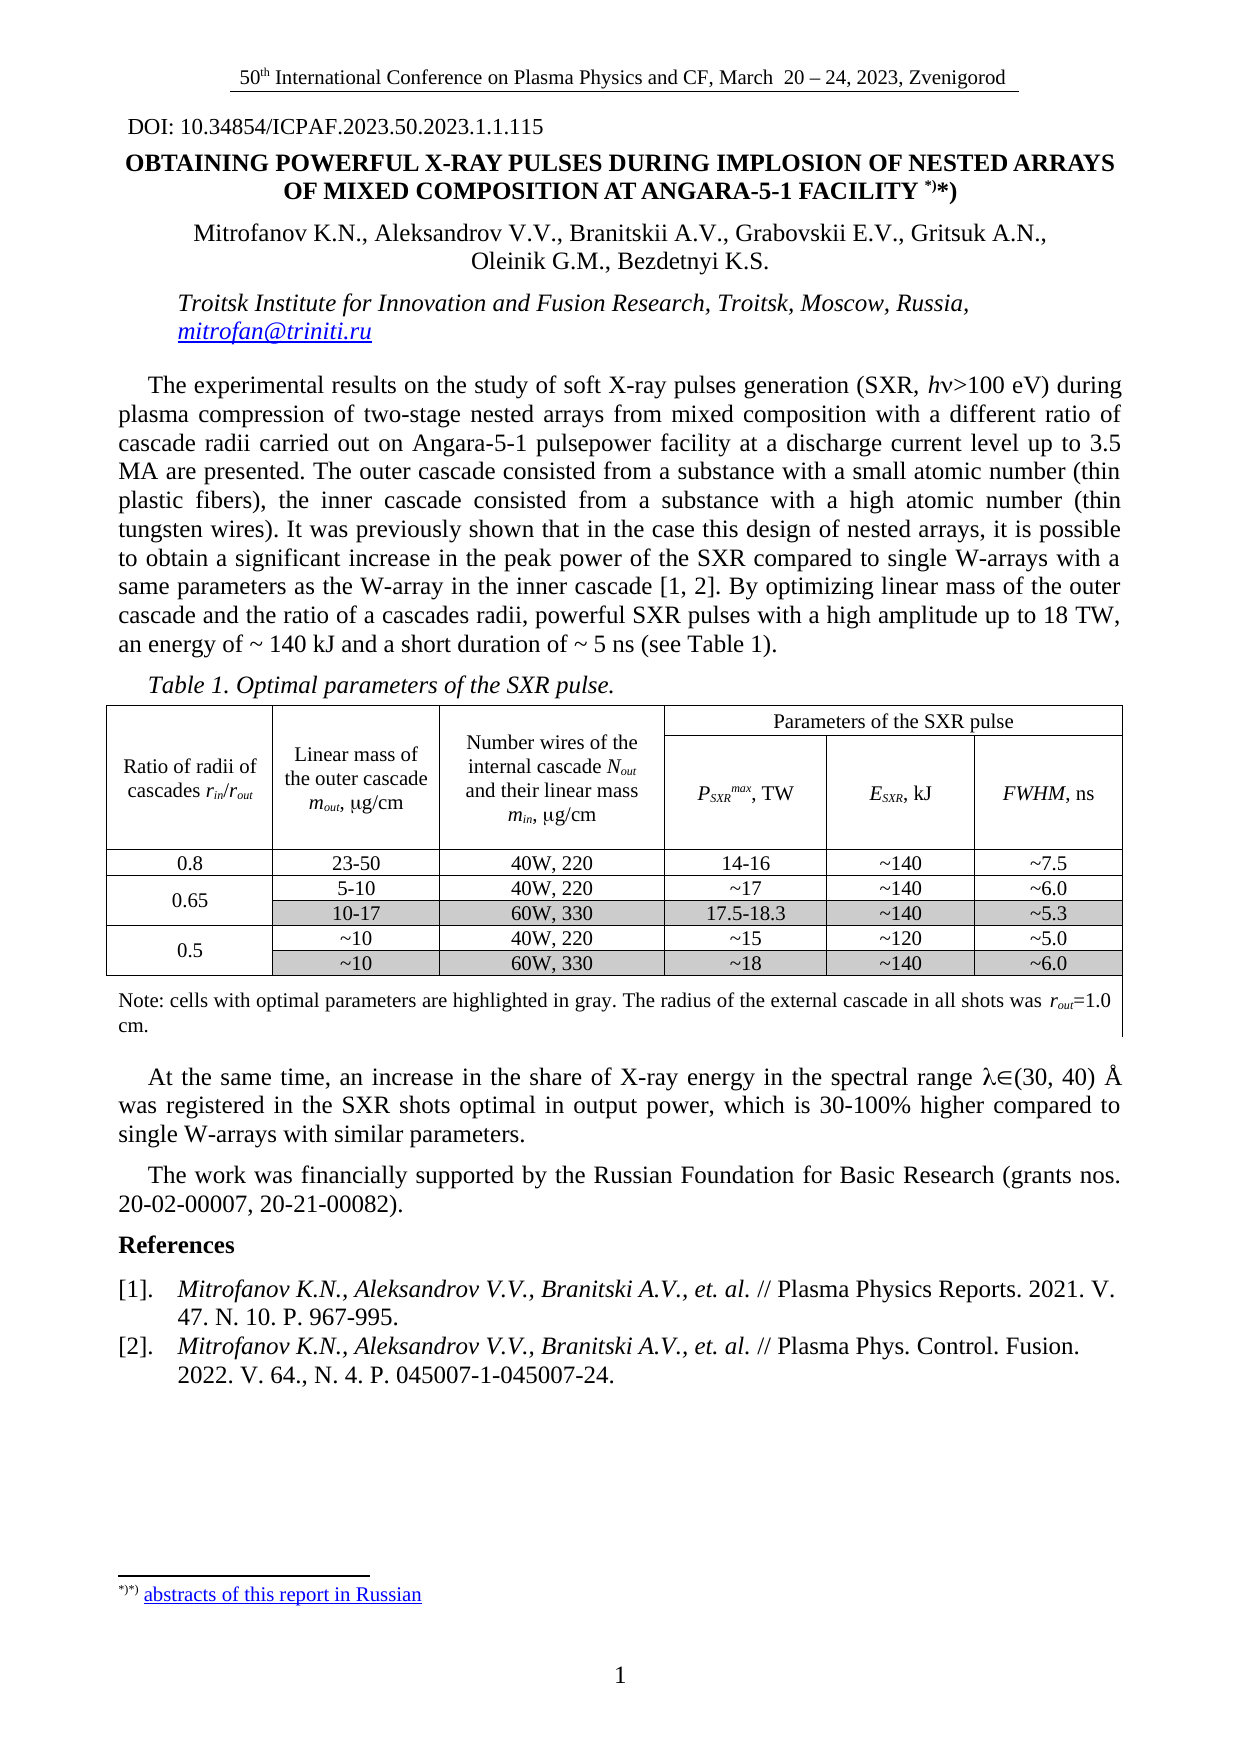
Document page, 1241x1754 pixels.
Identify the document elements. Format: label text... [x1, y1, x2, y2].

text At the same time, an increase in the share of X-ray energy in the spectral range (30, 40) Å was registered in the SXR shots optimal in output power, which is 30-100% higher compared to single W-arrays with similar parameters. [118, 1062, 1122, 1148]
table_cell 40W, 220 [440, 926, 664, 950]
table_cell ~5.3 [975, 901, 1122, 925]
table_cell 10-17 [273, 901, 439, 925]
table_cell ~140 [827, 951, 974, 975]
text Troitsk Institute for Innovation and Fusion Research, Troitsk, Moscow, Russia, mitrofan@triniti.ru [177, 288, 1122, 345]
table_cell 0.8 [107, 850, 272, 874]
text The work was financially supported by the Russian Foundation for Basic Research (grants nos. 20-02-00007, 20-21-00082). [118, 1160, 1122, 1218]
table_cell 40W, 220 [440, 876, 664, 899]
text Table 1. Optimal parameters of the SXR pulse. [118, 670, 1122, 699]
table_cell ~10 [273, 926, 439, 950]
table_cell Note: cells with optimal parameters are highlighted in gray. The radius of the external cascade in all shots was rout=1.0 cm. [107, 976, 1122, 1037]
table_cell 17.5-18.3 [665, 901, 826, 925]
text Mitrofanov K.N., Aleksandrov V.V., Branitski A.V., et. al. // Plasma Physics Reports. 2021. V. 47. N. 10. P. 967-995. [118, 1274, 1122, 1331]
table_cell ~120 [827, 926, 974, 950]
table_header Ratio of radii of cascades rin/rout [107, 706, 272, 849]
table_cell ~140 [827, 901, 974, 925]
table_cell ~140 [827, 850, 974, 874]
table_cell FWHM, ns [975, 736, 1122, 849]
table_cell ~6.0 [975, 876, 1122, 899]
table_cell ~17 [665, 876, 826, 899]
table_cell 0.65 [107, 876, 272, 925]
table_cell 60W, 330 [440, 901, 664, 925]
table_cell ~5.0 [975, 926, 1122, 950]
title References [118, 1230, 1122, 1259]
table_cell 40W, 220 [440, 850, 664, 874]
table_cell PSXRmax, TW [665, 736, 826, 849]
table_cell ~140 [827, 876, 974, 899]
text Mitrofanov K.N., Aleksandrov V.V., Branitskii A.V., Grabovskii E.V., Gritsuk A.N., Oleinik G.M., Bezdetnyi K.S. [159, 218, 1081, 275]
table_cell ~7.5 [975, 850, 1122, 874]
table_cell 14-16 [665, 850, 826, 874]
title OBTAINING POWERFUL X-RAY PULSES DURING IMPLOSION OF NESTED ARRAYS OF MIXED COMPOSITION AT ANGARA-5-1 FACILITY *) [118, 148, 1122, 205]
text Mitrofanov K.N., Aleksandrov V.V., Branitski A.V., et. al. // Plasma Phys. Control. Fusion. 2022. V. 64., N. 4. P. 045007-1-045007-24. [118, 1331, 1122, 1389]
table_header Parameters of the SXR pulse [665, 706, 1122, 735]
table_cell ~15 [665, 926, 826, 950]
table_cell ESXR, kJ [827, 736, 974, 849]
table_header Number wires of the internal cascade Nout and their linear mass min, g/cm [440, 706, 664, 849]
table_cell 0.5 [107, 926, 272, 975]
table_cell ~6.0 [975, 951, 1122, 975]
table_cell ~18 [665, 951, 826, 975]
table_header Linear mass of the outer cascade mout, g/cm [273, 706, 439, 849]
table_cell 60W, 330 [440, 951, 664, 975]
table_cell 5-10 [273, 876, 439, 899]
table_cell 23-50 [273, 850, 439, 874]
text The experimental results on the study of soft X-ray pulses generation (SXR, h>100 eV) during plasma compression of two-stage nested arrays from mixed composition with a different ratio of cascade radii carried out on Angara-5-1 pulsepower facility at a discharge current level up to 3.5 MA are presented. The outer cascade consisted from a substance with a small atomic number (thin plastic fibers), the inner cascade consisted from a substance with a high atomic number (thin tungsten wires). It was previously shown that in the case this design of nested arrays, it is possible to obtain a significant increase in the peak power of the SXR compared to single W-arrays with a same parameters as the W-array in the inner cascade [1, 2]. By optimizing linear mass of the outer cascade and the ratio of a cascades radii, powerful SXR pulses with a high amplitude up to 18 TW, an energy of ~ 140 kJ and a short duration of ~ 5 ns (see Table 1). [118, 370, 1122, 658]
table_cell ~10 [273, 951, 439, 975]
